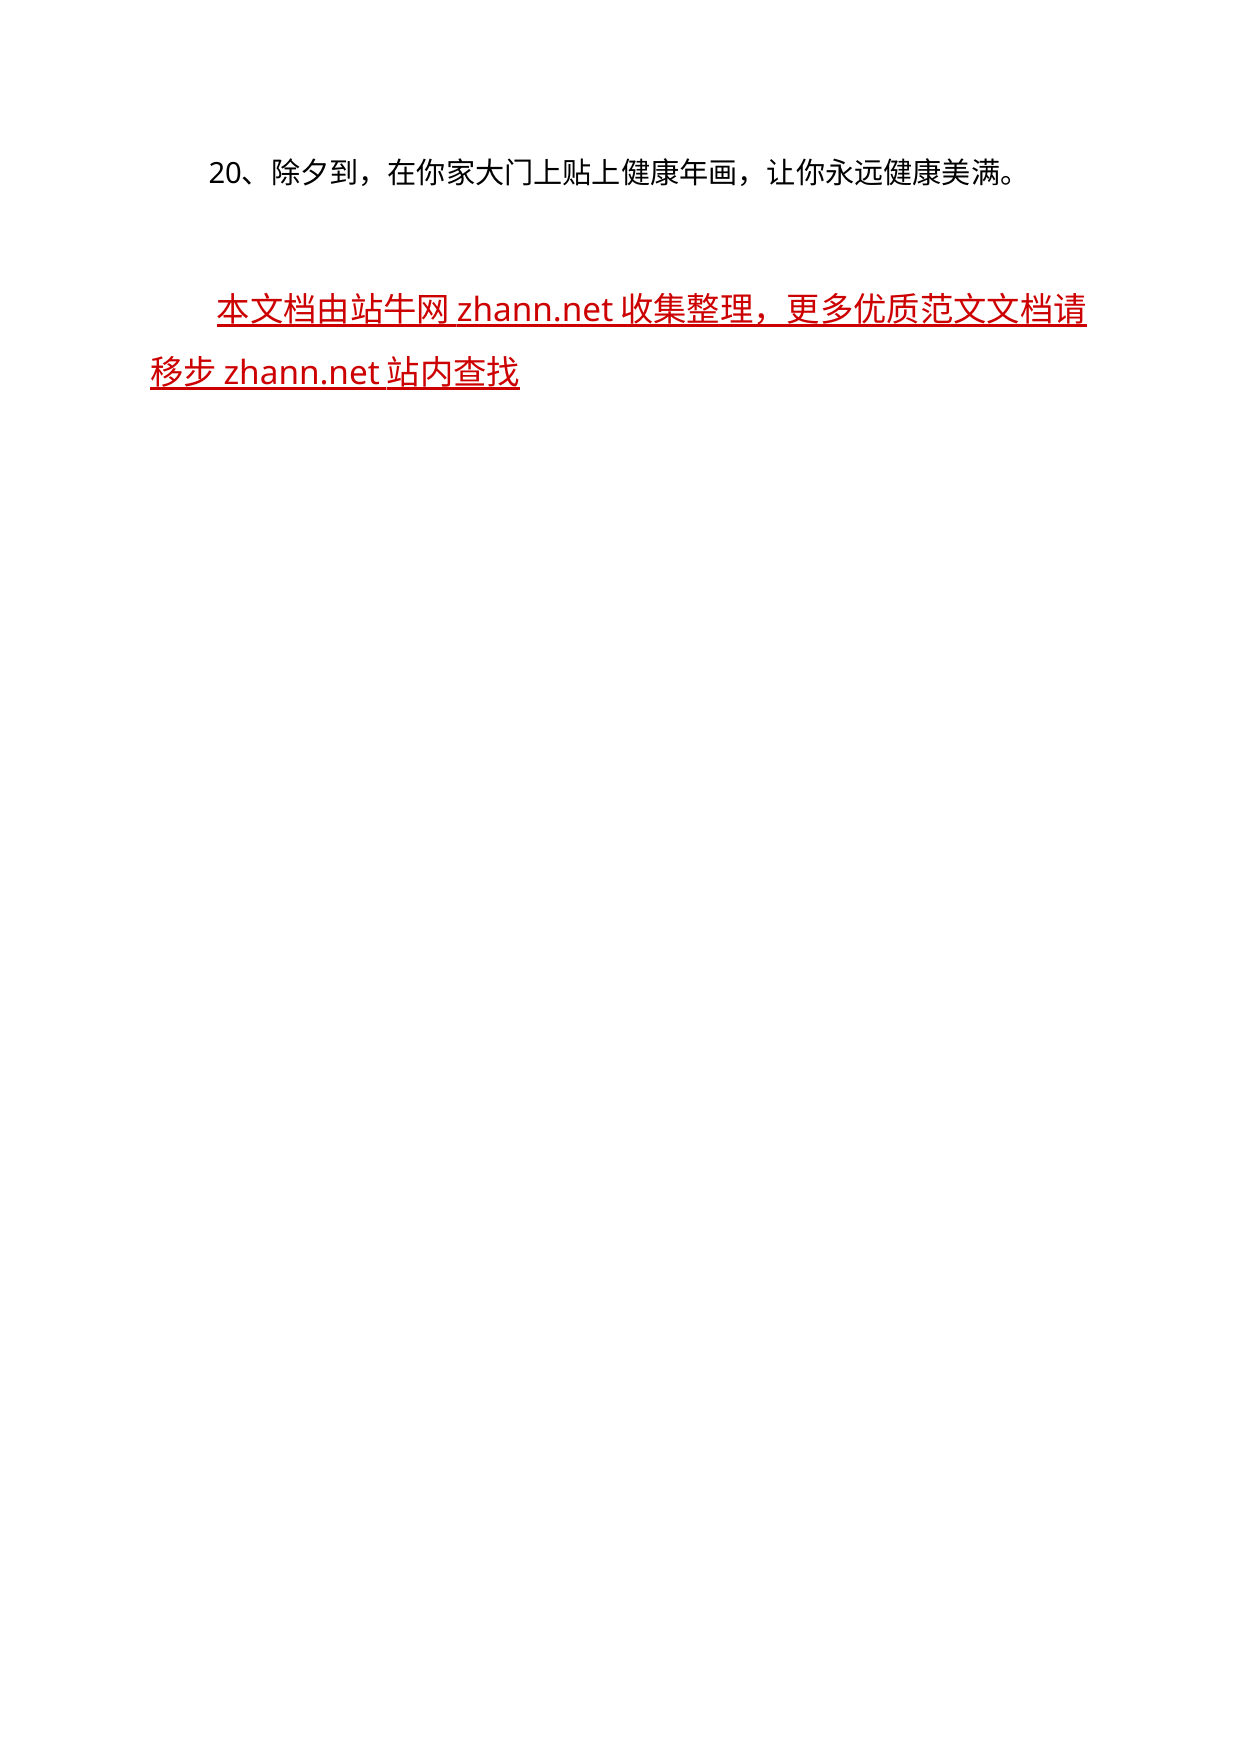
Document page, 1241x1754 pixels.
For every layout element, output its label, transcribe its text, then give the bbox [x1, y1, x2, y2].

text 20、除夕到，在你家大门上贴上健康年画，让你永远健康美满。 [150, 150, 1090, 192]
text 本文档由站牛网zhann.net收集整理，更多优质范文文档请移步zhann.net站内查找 [150, 283, 1090, 394]
